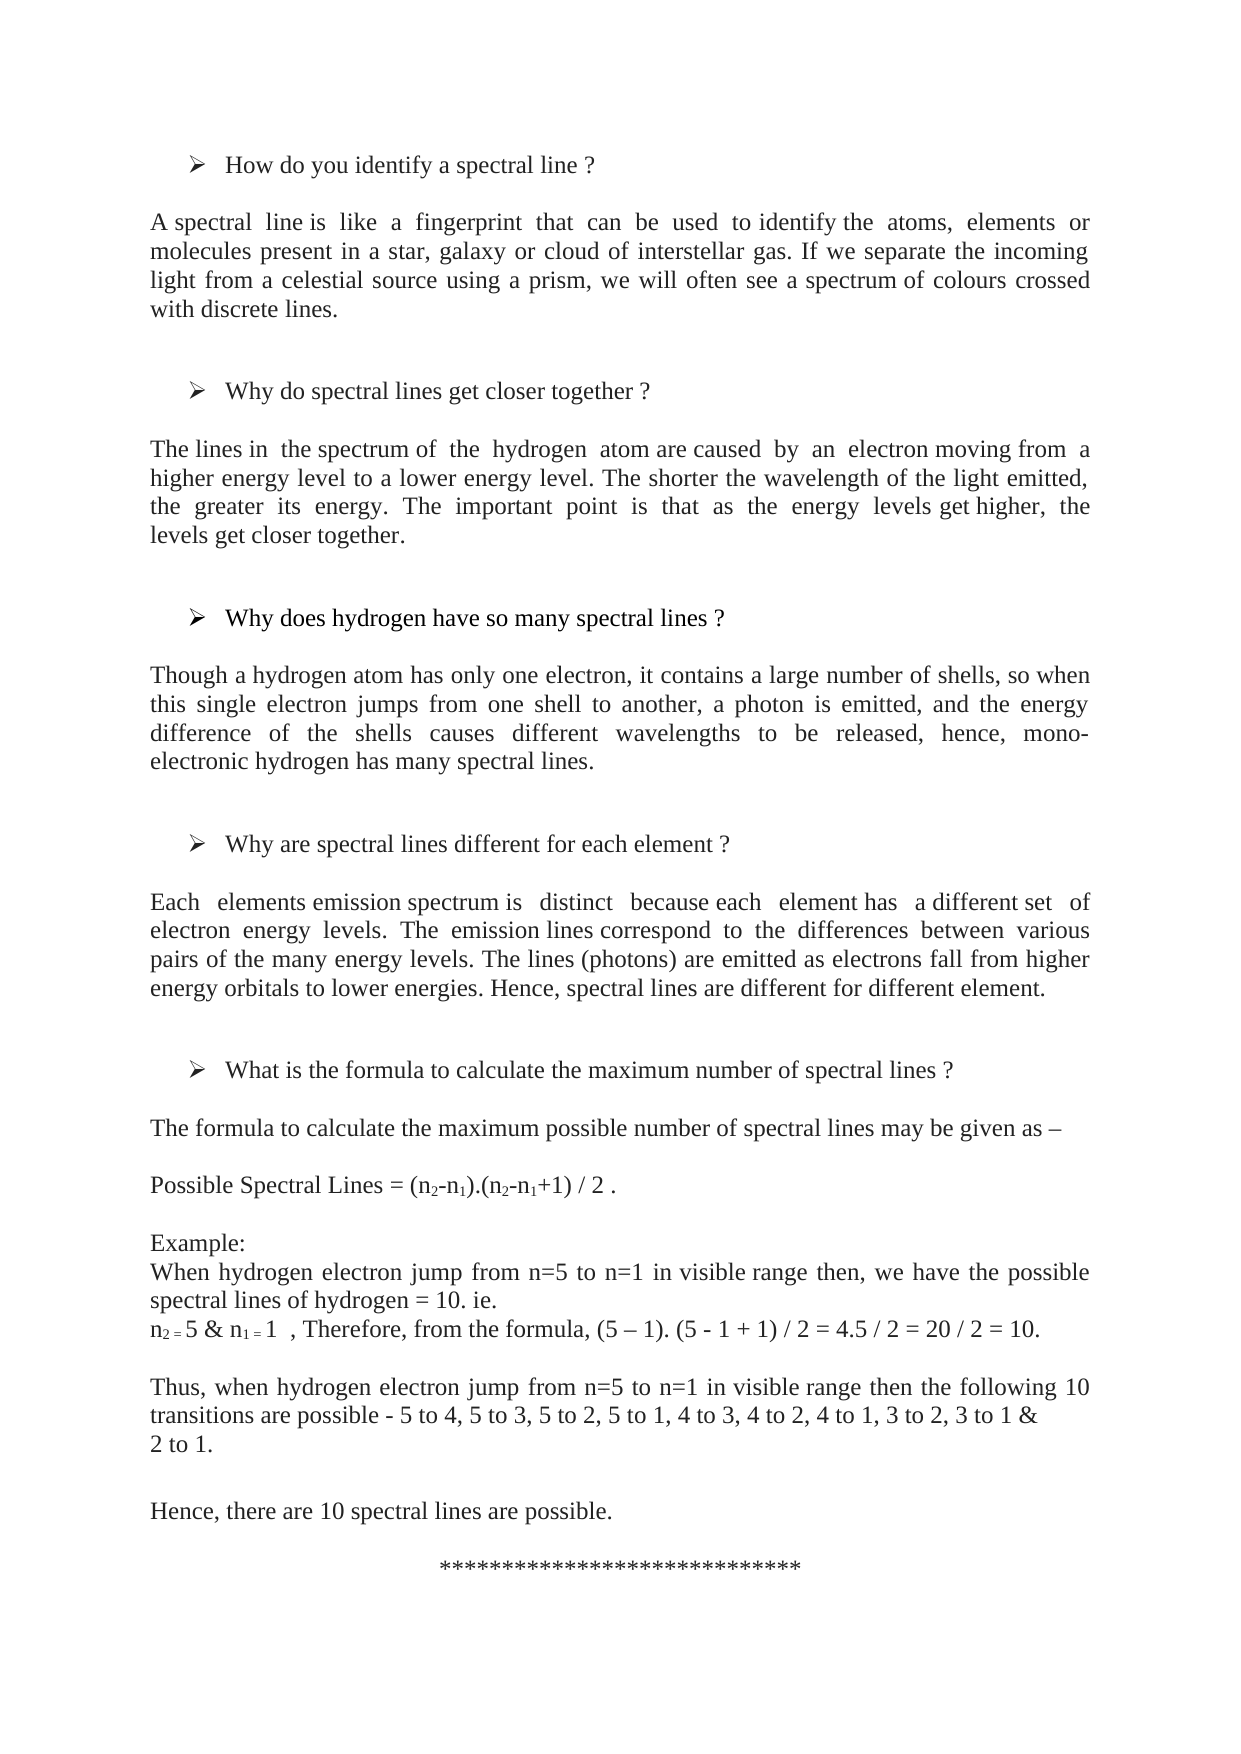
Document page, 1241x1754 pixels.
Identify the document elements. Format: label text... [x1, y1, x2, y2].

list What is the formula to calculate the maximum number of spectral lines ? [187, 1055, 1090, 1084]
text Though a hydrogen atom has only one electron, it contains a large number of shells, so when this single electron jumps from one shell to another, a photon is emitted, and the energy difference of the shells causes different wavelengths to be released, hence, mono-electronic hydrogen has many spectral lines. [150, 660, 1090, 775]
text Each elements emission spectrum is distinct because each element has a different set of electron energy levels. The emission lines correspond to the differences between various pairs of the many energy levels. The lines (photons) are emitted as electrons fall from higher energy orbitals to lower energies. Hence, spectral lines are different for different element. [150, 887, 1090, 1002]
list How do you identify a spectral line ? [187, 150, 1090, 179]
text A spectral line is like a fingerprint that can be used to identify the atoms, elements or molecules present in a star, galaxy or cloud of interstellar gas. If we separate the incoming light from a celestial source using a prism, we will often see a spectrum of colours crossed with discrete lines. [150, 207, 1090, 322]
list Why are spectral lines different for each element ? [187, 829, 1090, 858]
text 2 to 1. [150, 1429, 1090, 1458]
text n2 = 5 & n1 = 1 , Therefore, from the formula, (5 – 1). (5 - 1 + 1) / 2 = 4.5 / 2 = 20 / 2 = 10. [150, 1314, 1090, 1343]
text The formula to calculate the maximum possible number of spectral lines may be given as – [150, 1113, 1090, 1142]
text Example: [150, 1228, 1090, 1257]
text The lines in the spectrum of the hydrogen atom are caused by an electron moving from a higher energy level to a lower energy level. The shorter the wavelength of the light emitted, the greater its energy. The important point is that as the energy levels get higher, the levels get closer together. [150, 434, 1090, 549]
text Possible Spectral Lines = (n2-n1).(n2-n1+1) / 2 . [150, 1170, 1090, 1199]
text Thus, when hydrogen electron jump from n=5 to n=1 in visible range then the following 10 transitions are possible - 5 to 4, 5 to 3, 5 to 2, 5 to 1, 4 to 3, 4 to 2, 4 to 1, 3 to 2, 3 to 1 & [150, 1372, 1090, 1429]
list Why does hydrogen have so many spectral lines ? [187, 603, 1090, 631]
list Why do spectral lines get closer together ? [187, 376, 1090, 405]
text Hence, there are 10 spectral lines are possible. [150, 1458, 1090, 1525]
text When hydrogen electron jump from n=5 to n=1 in visible range then, we have the possible spectral lines of hydrogen = 10. ie. [150, 1257, 1090, 1314]
text ***************************** [150, 1554, 1090, 1582]
